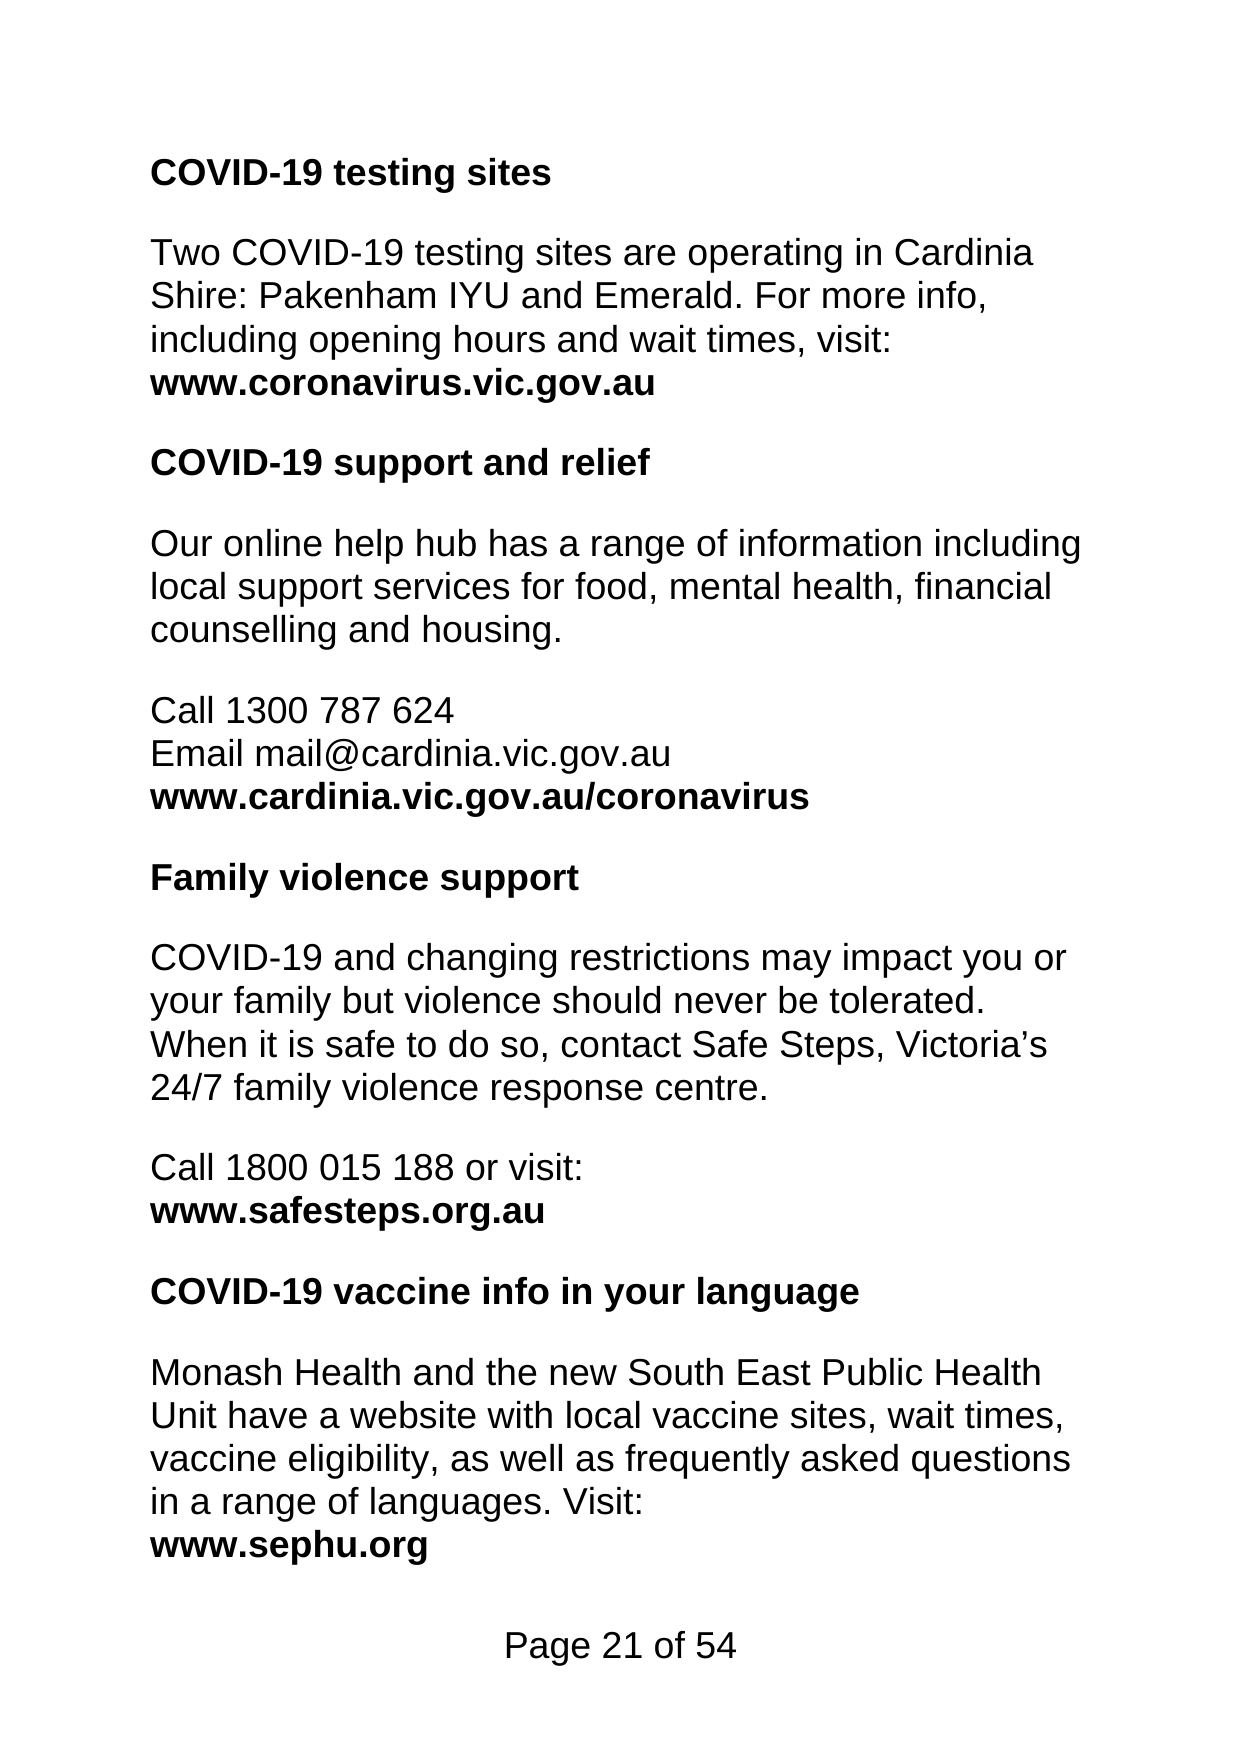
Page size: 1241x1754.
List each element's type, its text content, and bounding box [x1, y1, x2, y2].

text Call 1300 787 624 Email mail@cardinia.vic.gov.au www.cardinia.vic.gov.au/coronavirus [150, 688, 1090, 817]
subtitle COVID-19 support and relief [150, 441, 1090, 484]
subtitle COVID-19 vaccine info in your language [150, 1269, 1090, 1312]
text Our online help hub has a range of information including local support services for food, mental health, financial counselling and housing. [150, 521, 1090, 651]
text Monash Health and the new South East Public Health Unit have a website with local vaccine sites, wait times, vaccine eligibility, as well as frequently asked questions in a range of languages. Visit: www.sephu.org [150, 1350, 1090, 1566]
text COVID-19 and changing restrictions may impact you or your family but violence should never be tolerated. When it is safe to do so, contact Safe Steps, Victoria’s 24/7 family violence response centre. [150, 936, 1090, 1108]
text Call 1800 015 188 or visit: www.safesteps.org.au [150, 1146, 1090, 1232]
text Two COVID-19 testing sites are operating in Cardinia Shire: Pakenham IYU and Emerald. For more info, including opening hours and wait times, visit: www.coronavirus.vic.gov.au [150, 231, 1090, 403]
subtitle COVID-19 testing sites [150, 150, 1090, 193]
subtitle Family violence support [150, 855, 1090, 898]
